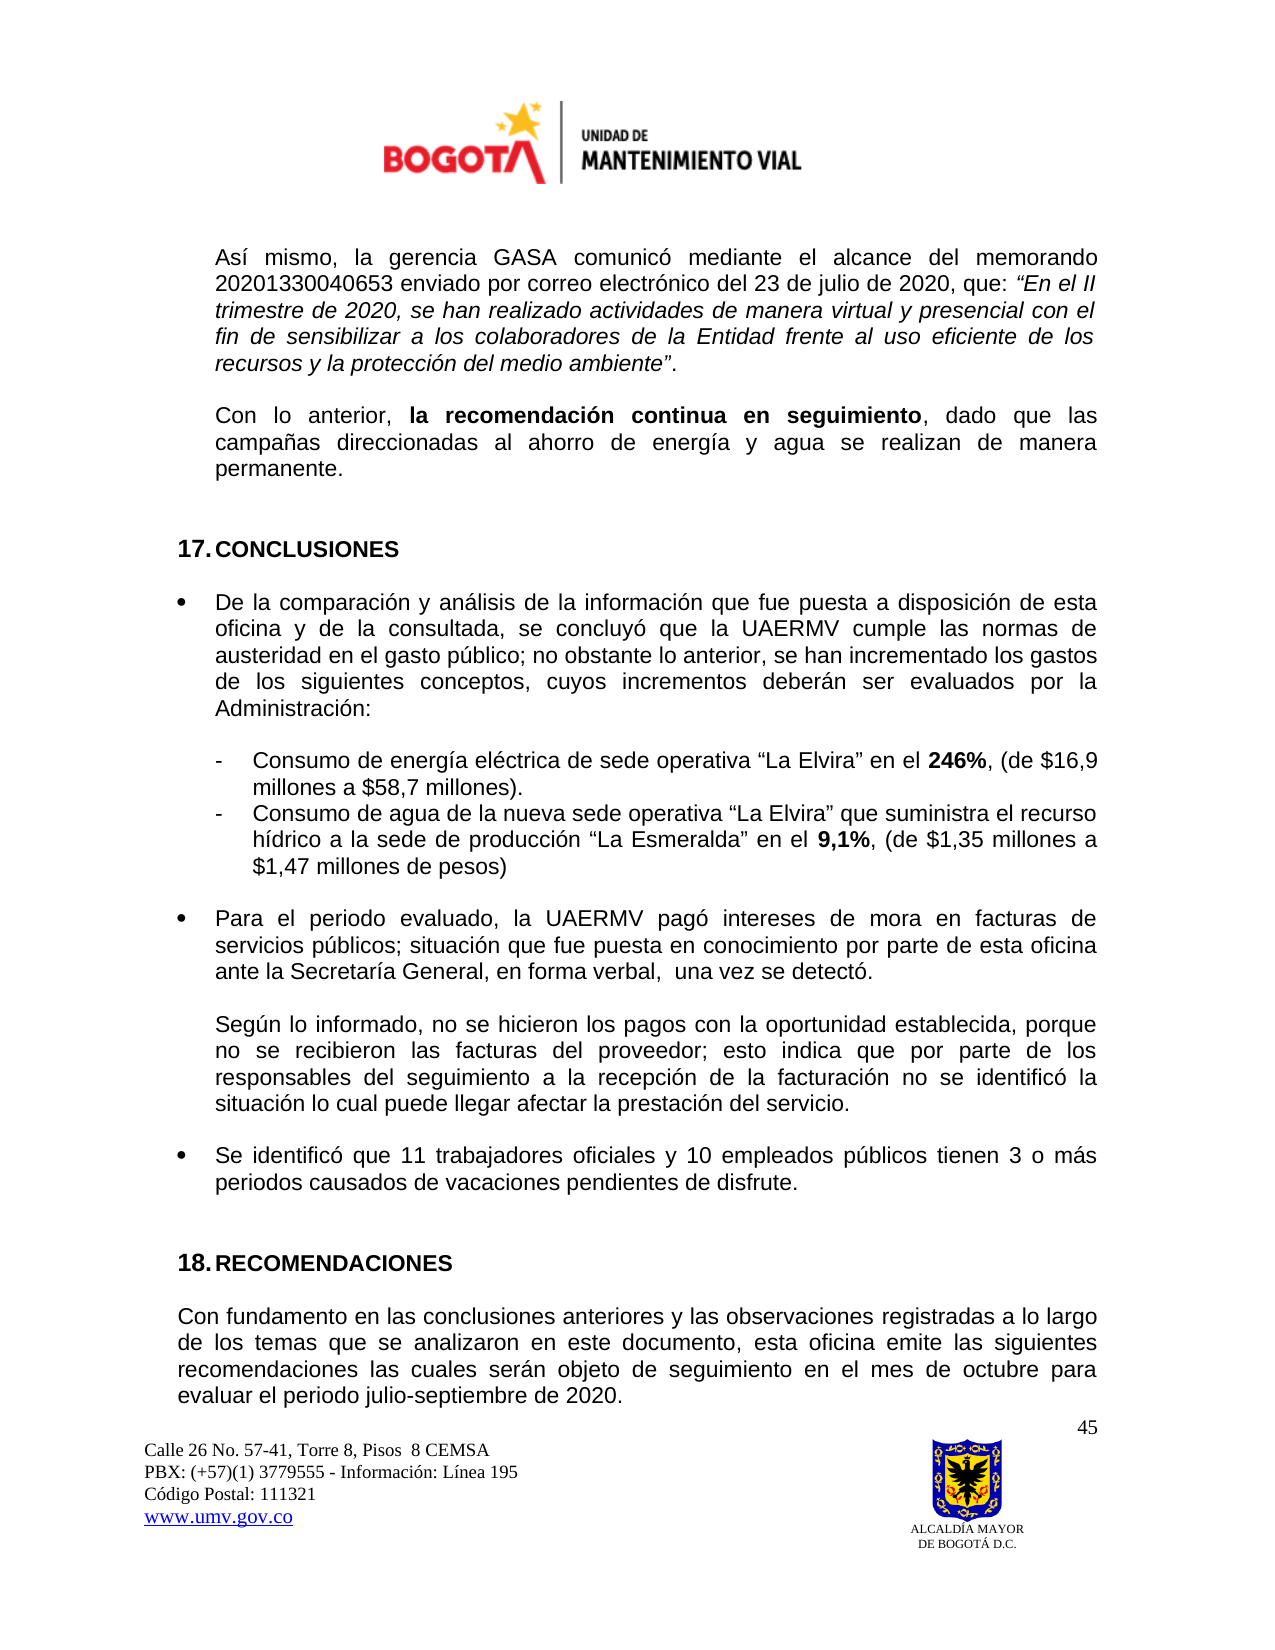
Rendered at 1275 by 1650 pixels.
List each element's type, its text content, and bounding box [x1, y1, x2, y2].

subtitle CONCLUSIONES [177, 534, 1098, 563]
text Así mismo, la gerencia GASA comunicó mediante el alcance del memorando 20201330040653 enviado por correo electrónico del 23 de julio de 2020, que: “En el II trimestre de 2020, se han realizado actividades de manera virtual y presencial con el fin de sensibilizar a los colaboradores de la Entidad frente al uso eficiente de los recursos y la protección del medio ambiente”. [215, 270, 1098, 376]
list Para el periodo evaluado, la UAERMV pagó intereses de mora en facturas de servicios públicos; situación que fue puesta en conocimiento por parte de esta oficina ante la Secretaría General, en forma verbal, una vez se detectó. [177, 905, 1098, 984]
list Consumo de energía eléctrica de sede operativa “La Elvira” en el 246%, (de $16,9 millones a $58,7 millones). [215, 747, 1098, 800]
subtitle RECOMENDACIONES [177, 1248, 1098, 1277]
list Se identificó que 11 trabajadores oficiales y 10 empleados públicos tienen 3 o más periodos causados de vacaciones pendientes de disfrute. [177, 1142, 1098, 1195]
text Según lo informado, no se hicieron los pagos con la oportunidad establecida, porque no se recibieron las facturas del proveedor; esto indica que por parte de los responsables del seguimiento a la recepción de la facturación no se identificó la situación lo cual puede llegar afectar la prestación del servicio. [215, 1011, 1098, 1116]
text Con fundamento en las conclusiones anteriores y las observaciones registradas a lo largo de los temas que se analizaron en este documento, esta oficina emite las siguientes recomendaciones las cuales serán objeto de seguimiento en el mes de octubre para evaluar el periodo julio-septiembre de 2020. [177, 1303, 1098, 1408]
list Consumo de agua de la nueva sede operativa “La Elvira” que suministra el recurso hídrico a la sede de producción “La Esmeralda” en el 9,1%, (de $1,35 millones a $1,47 millones de pesos) [215, 800, 1098, 879]
picture [384, 101, 802, 184]
list De la comparación y análisis de la información que fue puesta a disposición de esta oficina y de la consultada, se concluyó que la UAERMV cumple las normas de austeridad en el gasto público; no obstante lo anterior, se han incrementado los gastos de los siguientes conceptos, cuyos incrementos deberán ser evaluados por la Administración: [177, 589, 1098, 721]
text Con lo anterior, la recomendación continua en seguimiento, dado que las campañas direccionadas al ahorro de energía y agua se realizan de manera permanente. [215, 402, 1098, 481]
picture [932, 1439, 1002, 1522]
